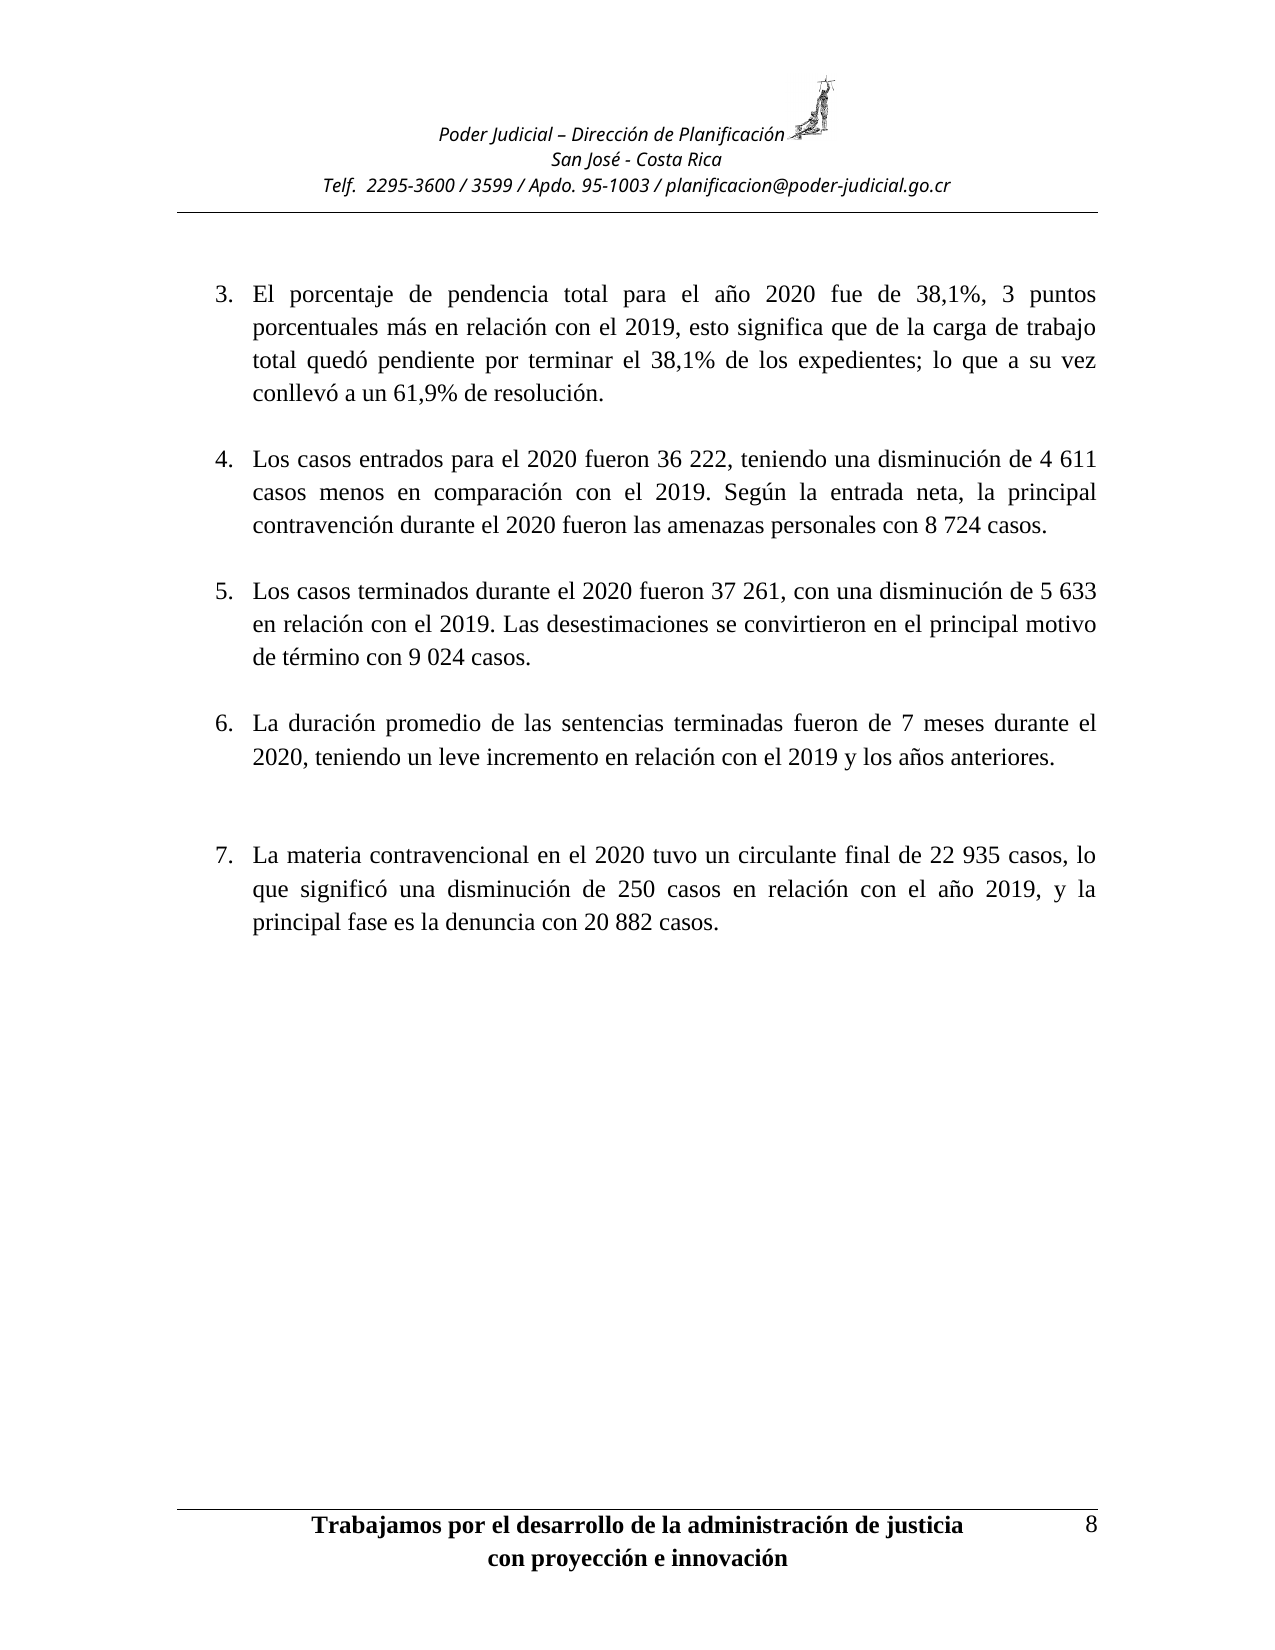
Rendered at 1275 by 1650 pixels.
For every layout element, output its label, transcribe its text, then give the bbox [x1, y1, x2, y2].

list Los casos entrados para el 2020 fueron 36 222, teniendo una disminución de 4 611 casos menos en comparación con el 2019. Según la entrada neta, la principal contravención durante el 2020 fueron las amenazas personales con 8 724 casos. [215, 444, 1098, 539]
list La duración promedio de las sentencias terminadas fueron de 7 meses durante el 2020, teniendo un leve incremento en relación con el 2019 y los años anteriores. [215, 708, 1098, 770]
list El porcentaje de pendencia total para el año 2020 fue de 38,1%, 3 puntos porcentuales más en relación con el 2019, esto significa que de la carga de trabajo total quedó pendiente por terminar el 38,1% de los expedientes; lo que a su vez conllevó a un 61,9% de resolución. [215, 279, 1098, 407]
list Los casos terminados durante el 2020 fueron 37 261, con una disminución de 5 633 en relación con el 2019. Las desestimaciones se convirtieron en el principal motivo de término con 9 024 casos. [215, 576, 1098, 671]
picture [785, 73, 837, 141]
list La materia contravencional en el 2020 tuvo un circulante final de 22 935 casos, lo que significó una disminución de 250 casos en relación con el año 2019, y la principal fase es la denuncia con 20 882 casos. [215, 841, 1098, 935]
